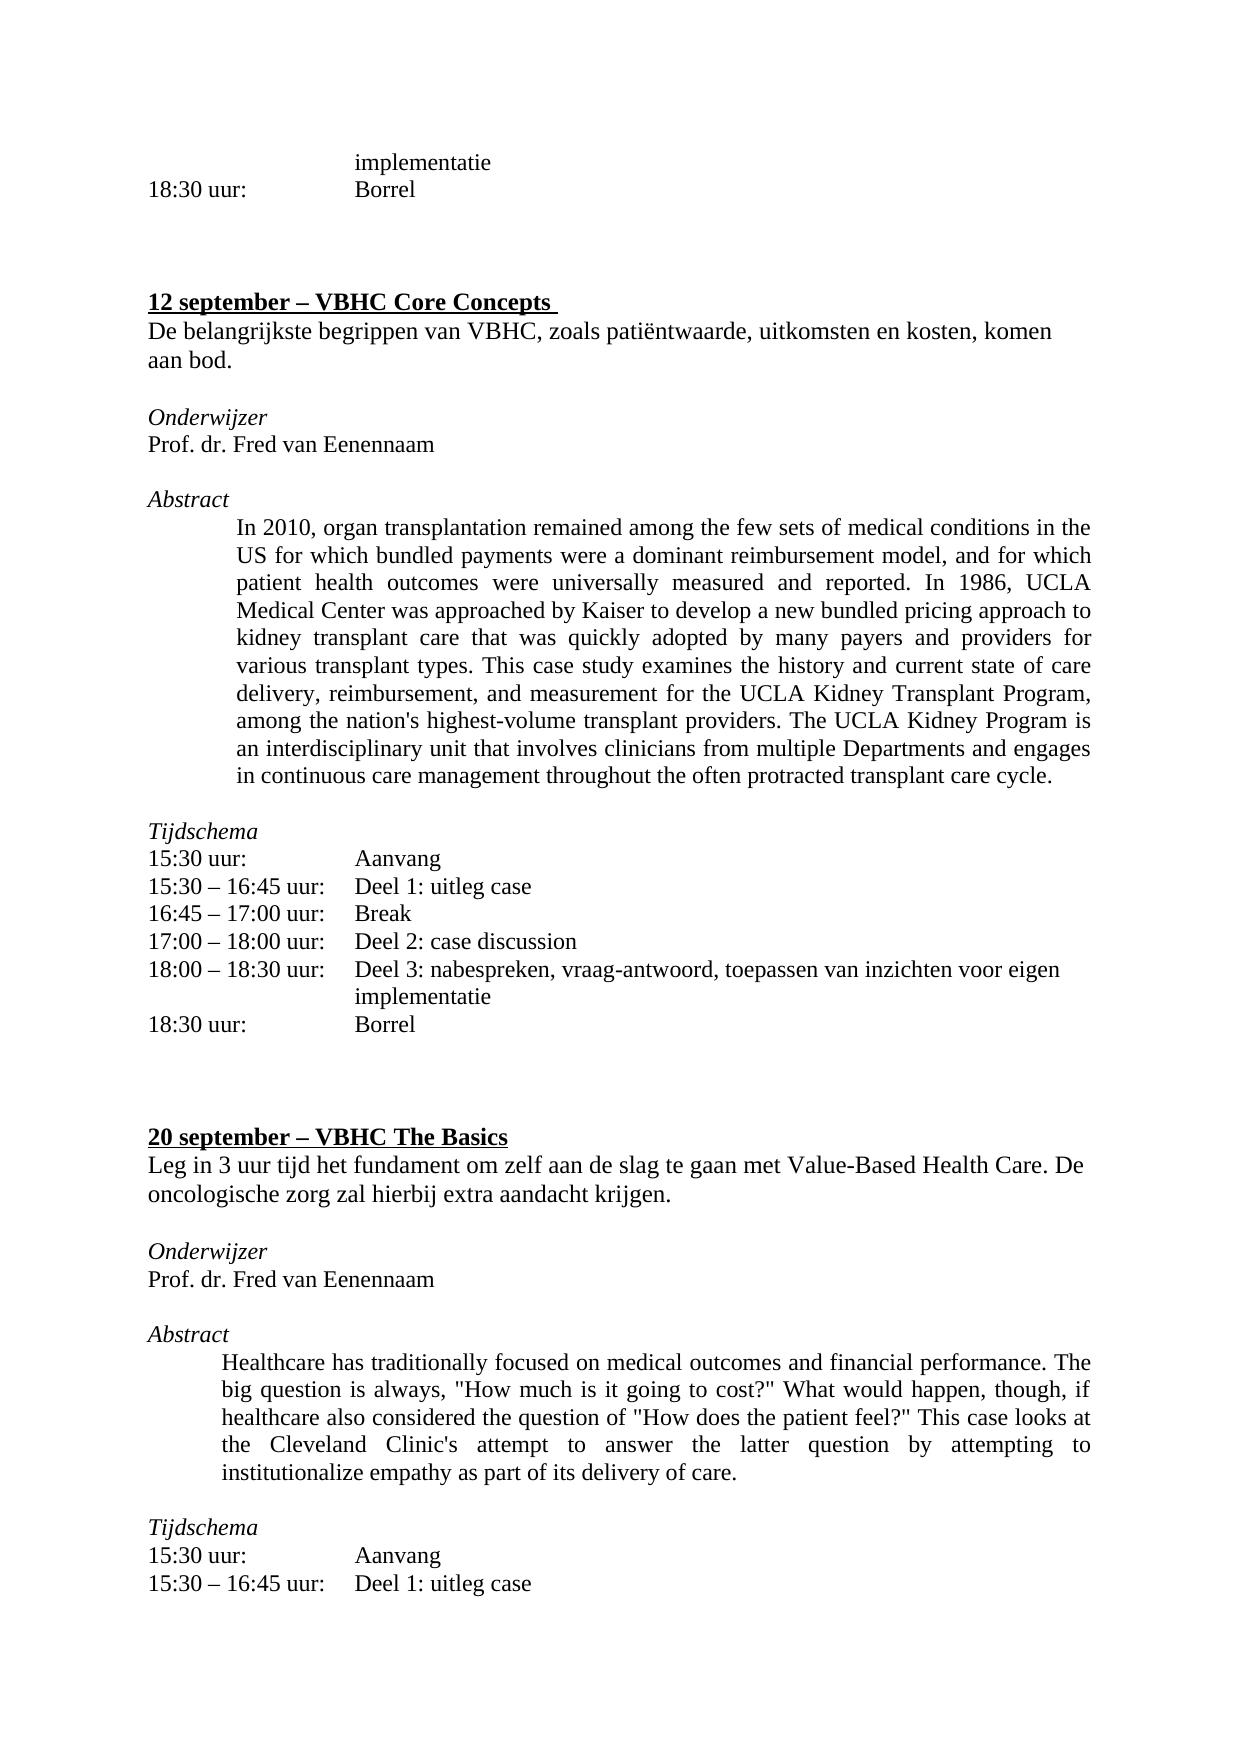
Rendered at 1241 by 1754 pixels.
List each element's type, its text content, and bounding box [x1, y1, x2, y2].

text 20 september – VBHC The Basics Leg in 3 uur tijd het fundament om zelf aan de slag te gaan met Value-Based Health Care. De oncologische zorg zal hierbij extra aandacht krijgen. [148, 1122, 1093, 1208]
text implementatie 18:30 uur: Borrel [148, 982, 1093, 1037]
text Onderwijzer [148, 1237, 1093, 1265]
text Onderwijzer [148, 403, 1093, 430]
text implementatie 18:30 uur: Borrel [148, 148, 1093, 203]
text Abstract [148, 485, 1093, 513]
text Prof. dr. Fred van Eenennaam [148, 430, 1093, 458]
text In 2010, organ transplantation remained among the few sets of medical conditions in the US for which bundled payments were a dominant reimbursement model, and for which patient health outcomes were universally measured and reported. In 1986, UCLA Medical Center was approached by Kaiser to develop a new bundled pricing approach to kidney transplant care that was quickly adopted by many payers and providers for various transplant types. This case study examines the history and current state of care delivery, reimbursement, and measurement for the UCLA Kidney Transplant Program, among the nation's highest-volume transplant providers. The UCLA Kidney Program is an interdisciplinary unit that involves clinicians from multiple Departments and engages in continuous care management throughout the often protracted transplant care cycle. [236, 513, 1093, 789]
text 12 september – VBHC Core Concepts De belangrijkste begrippen van VBHC, zoals patiëntwaarde, uitkomsten en kosten, komen aan bod. [148, 287, 1093, 373]
text Healthcare has traditionally focused on medical outcomes and financial performance. The big question is always, "How much is it going to cost?" What would happen, though, if healthcare also considered the question of "How does the patient feel?" This case looks at the Cleveland Clinic's attempt to answer the latter question by attempting to institutionalize empathy as part of its delivery of care. [221, 1348, 1093, 1486]
text Tijdschema [148, 1513, 1093, 1541]
text Abstract [148, 1320, 1093, 1348]
text Prof. dr. Fred van Eenennaam [148, 1265, 1093, 1292]
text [148, 1541, 1093, 1596]
text Tijdschema [148, 817, 1093, 844]
